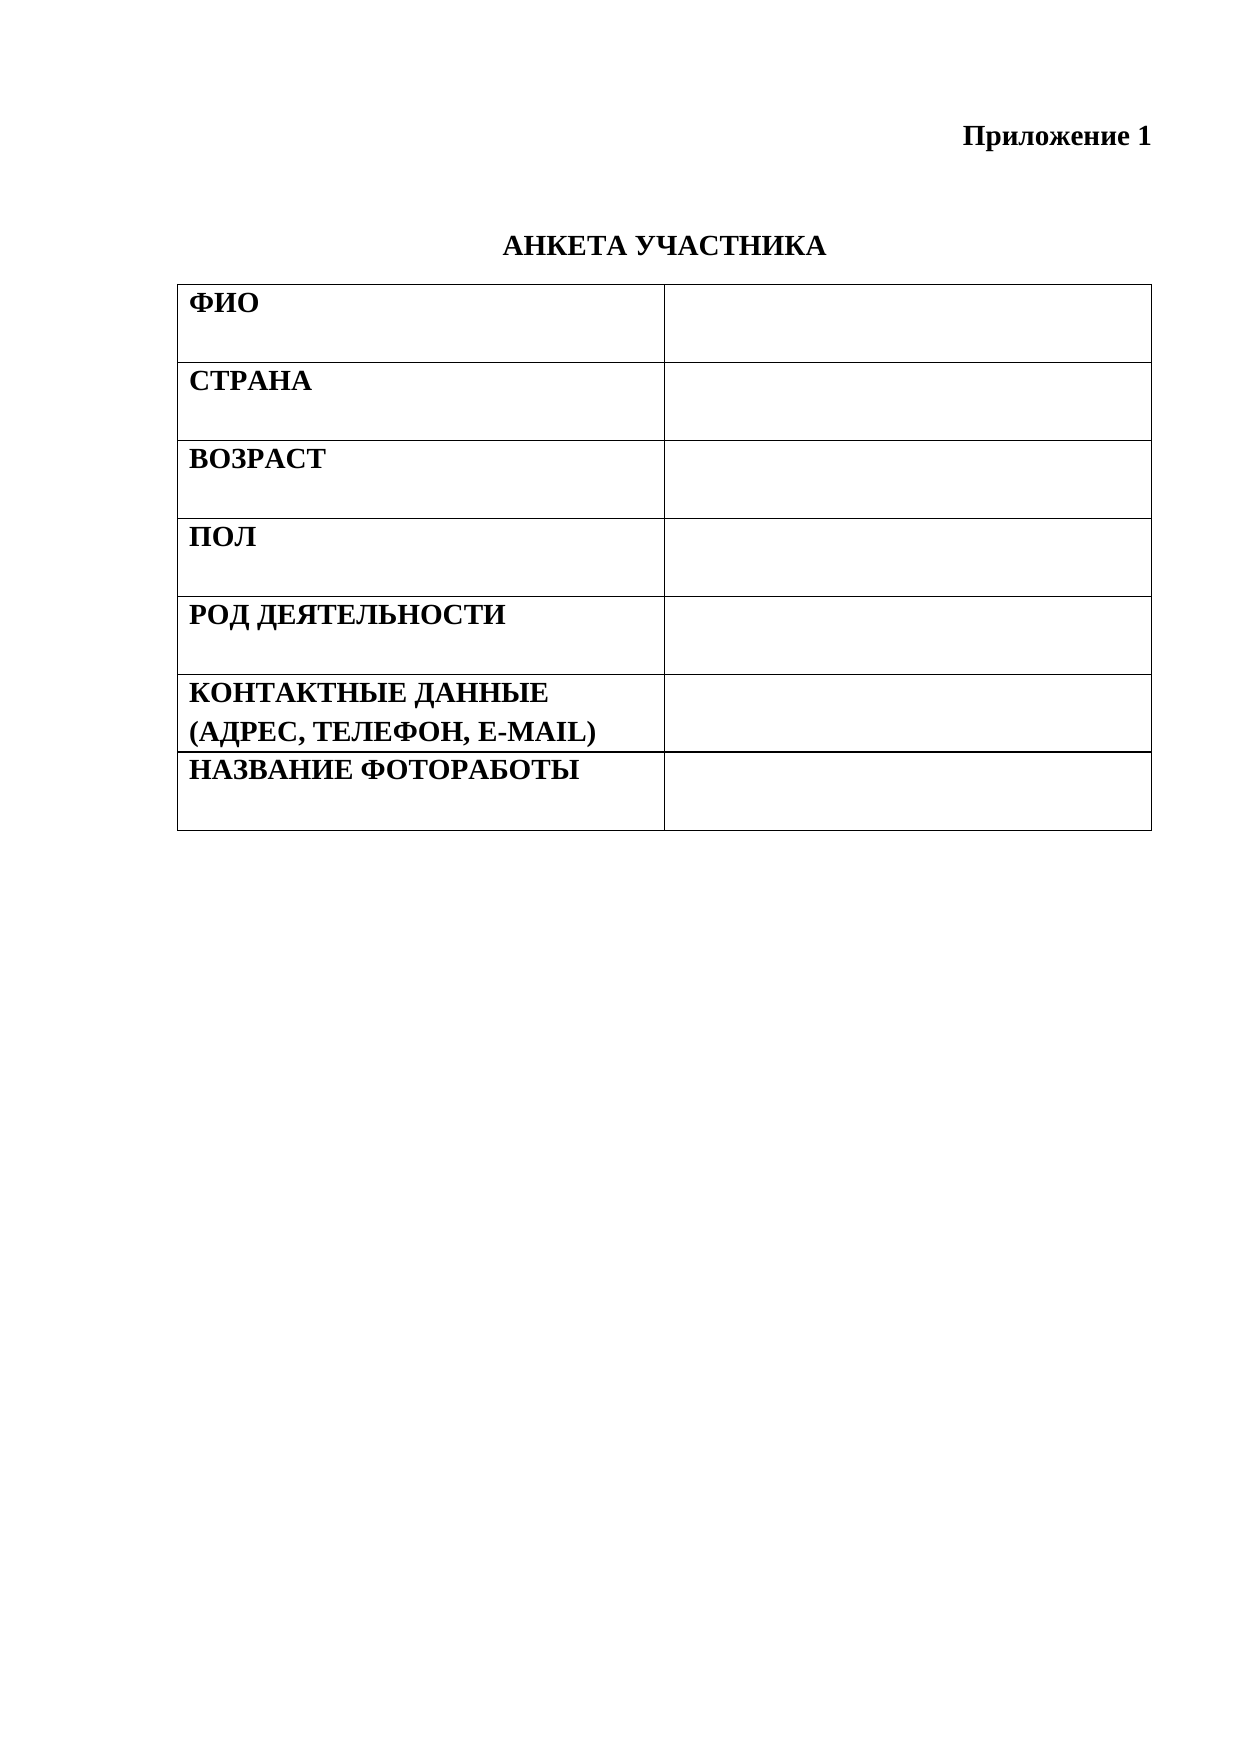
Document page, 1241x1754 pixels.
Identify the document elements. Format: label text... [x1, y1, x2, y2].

table_cell НАЗВАНИЕ ФОТОРАБОТЫ [178, 753, 664, 829]
table_cell ВОЗРАСТ [178, 441, 664, 518]
text АНКЕТА УЧАСТНИКА [177, 228, 1152, 262]
table_cell СТРАНА [178, 363, 664, 440]
table_cell [665, 753, 1151, 829]
table_cell [665, 597, 1151, 674]
table_header [665, 285, 1151, 362]
table_cell [665, 441, 1151, 518]
table_cell [665, 519, 1151, 596]
text Приложение 1 [177, 118, 1152, 152]
table_cell [665, 675, 1151, 751]
table_cell [665, 363, 1151, 440]
table_header ФИО [178, 285, 664, 362]
table_cell ПОЛ [178, 519, 664, 596]
table_cell РОД ДЕЯТЕЛЬНОСТИ [178, 597, 664, 674]
table_cell КОНТАКТНЫЕ ДАННЫЕ (АДРЕС, ТЕЛЕФОН, E-MAIL) [178, 675, 664, 751]
